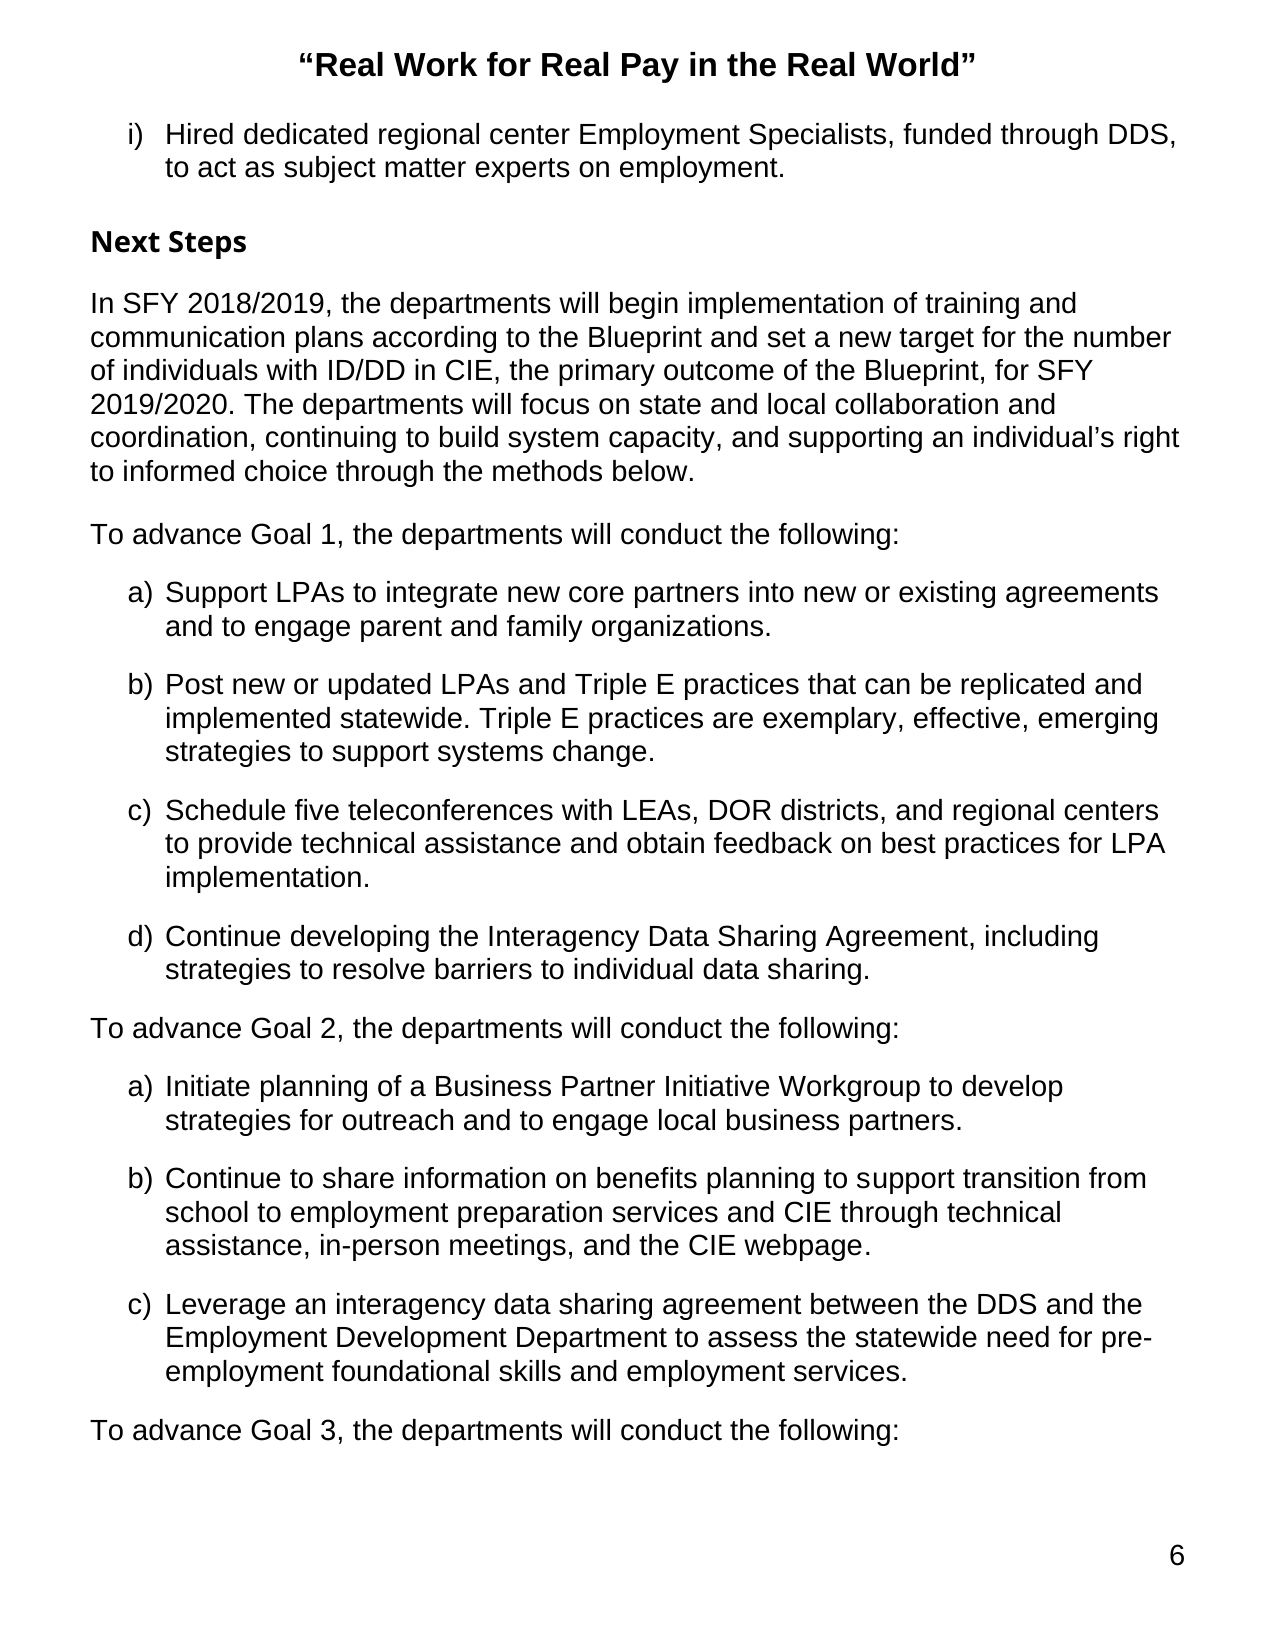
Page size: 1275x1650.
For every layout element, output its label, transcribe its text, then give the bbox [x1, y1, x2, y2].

text In SFY 2018/2019, the departments will begin implementation of training and communication plans according to the Blueprint and set a new target for the number of individuals with ID/DD in CIE, the primary outcome of the Blueprint, for SFY 2019/2020. The departments will focus on state and local collaboration and coordination, continuing to build system capacity, and supporting an individual’s right to informed choice through the methods below. [90, 286, 1185, 487]
subtitle Next Steps [90, 222, 1185, 261]
text To advance Goal 1, the departments will conduct the following: [90, 517, 1185, 550]
list Initiate planning of a Business Partner Initiative Workgroup to develop strategies for outreach and to engage local business partners. [127, 1069, 1185, 1136]
text To advance Goal 2, the departments will conduct the following: [90, 1011, 1185, 1044]
text To advance Goal 3, the departments will conduct the following: [90, 1412, 1185, 1446]
list Schedule five teleconferences with LEAs, DOR districts, and regional centers to provide technical assistance and obtain feedback on best practices for LPA implementation. [127, 793, 1185, 893]
list Leverage an interagency data sharing agreement between the DDS and the Employment Development Department to assess the statewide need for pre-employment foundational skills and employment services. [127, 1287, 1185, 1387]
list Continue to share information on benefits planning to support transition from school to employment preparation services and CIE through technical assistance, in-person meetings, and the CIE webpage. [127, 1161, 1185, 1262]
list Hired dedicated regional center Employment Specialists, funded through DDS, to act as subject matter experts on employment. [127, 117, 1185, 184]
list Post new or updated LPAs and Triple E practices that can be replicated and implemented statewide. Triple E practices are exemplary, effective, emerging strategies to support systems change. [127, 667, 1185, 768]
list Continue developing the Interagency Data Sharing Agreement, including strategies to resolve barriers to individual data sharing. [127, 918, 1185, 986]
list Support LPAs to integrate new core partners into new or existing agreements and to engage parent and family organizations. [127, 575, 1185, 642]
